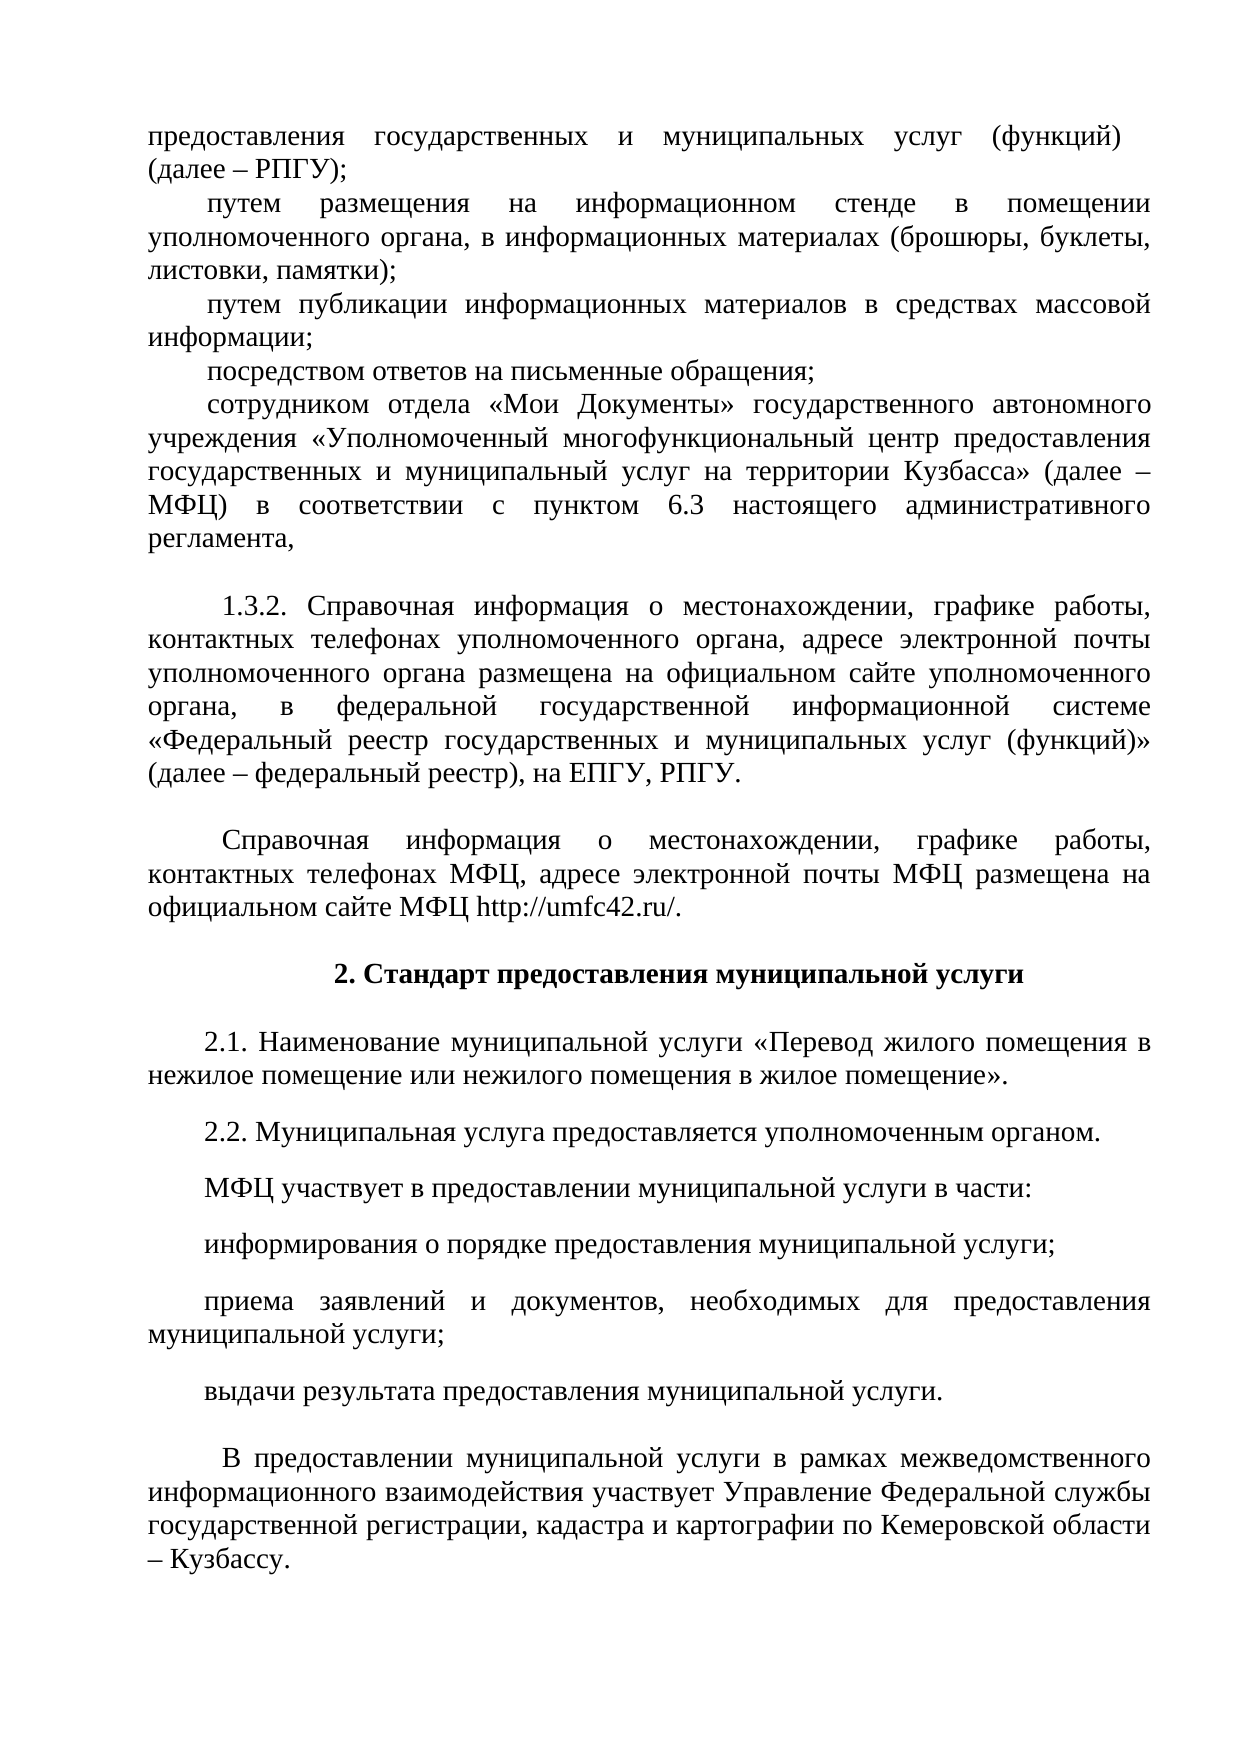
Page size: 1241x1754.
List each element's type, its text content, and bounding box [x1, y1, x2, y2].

text 2.1. Наименование муниципальной услуги «Перевод жилого помещения в нежилое помещение или нежилого помещения в жилое помещение». [148, 1024, 1152, 1091]
text 1.3.2. Справочная информация о местонахождении, графике работы, контактных телефонах уполномоченного органа, адресе электронной почты уполномоченного органа размещена на официальном сайте уполномоченного органа, в федеральной государственной информационной системе «Федеральный реестр государственных и муниципальных услуг (функций)» (далее – федеральный реестр), на ЕПГУ, РПГУ. [148, 588, 1152, 789]
text 2. Стандарт предоставления муниципальной услуги [148, 957, 1152, 990]
text В предоставлении муниципальной услуги в рамках межведомственного информационного взаимодействия участвует Управление Федеральной службы государственной регистрации, кадастра и картографии по Кемеровской области – Кузбассу. [148, 1440, 1152, 1574]
text сотрудником отдела «Мои Документы» государственного автономного учреждения «Уполномоченный многофункциональный центр предоставления государственных и муниципальный услуг на территории Кузбасса» (далее – МФЦ) в соответствии с пунктом 6.3 настоящего административного регламента, [148, 386, 1152, 554]
text информирования о порядке предоставления муниципальной услуги; [148, 1227, 1152, 1260]
text путем размещения на информационном стенде в помещении уполномоченного органа, в информационных материалах (брошюры, буклеты, листовки, памятки); [148, 185, 1152, 286]
text приема заявлений и документов, необходимых для предоставления муниципальной услуги; [148, 1283, 1152, 1350]
text Справочная информация о местонахождении, графике работы, контактных телефонах МФЦ, адресе электронной почты МФЦ размещена на официальном сайте МФЦ http://umfc42.ru/. [148, 822, 1152, 923]
text МФЦ участвует в предоставлении муниципальной услуги в части: [148, 1170, 1152, 1204]
text путем публикации информационных материалов в средствах массовой информации; [148, 286, 1152, 353]
text посредством ответов на письменные обращения; [148, 353, 1152, 386]
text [148, 118, 1152, 185]
text выдачи результата предоставления муниципальной услуги. [148, 1373, 1152, 1407]
text 2.2. Муниципальная услуга предоставляется уполномоченным органом. [148, 1114, 1152, 1147]
